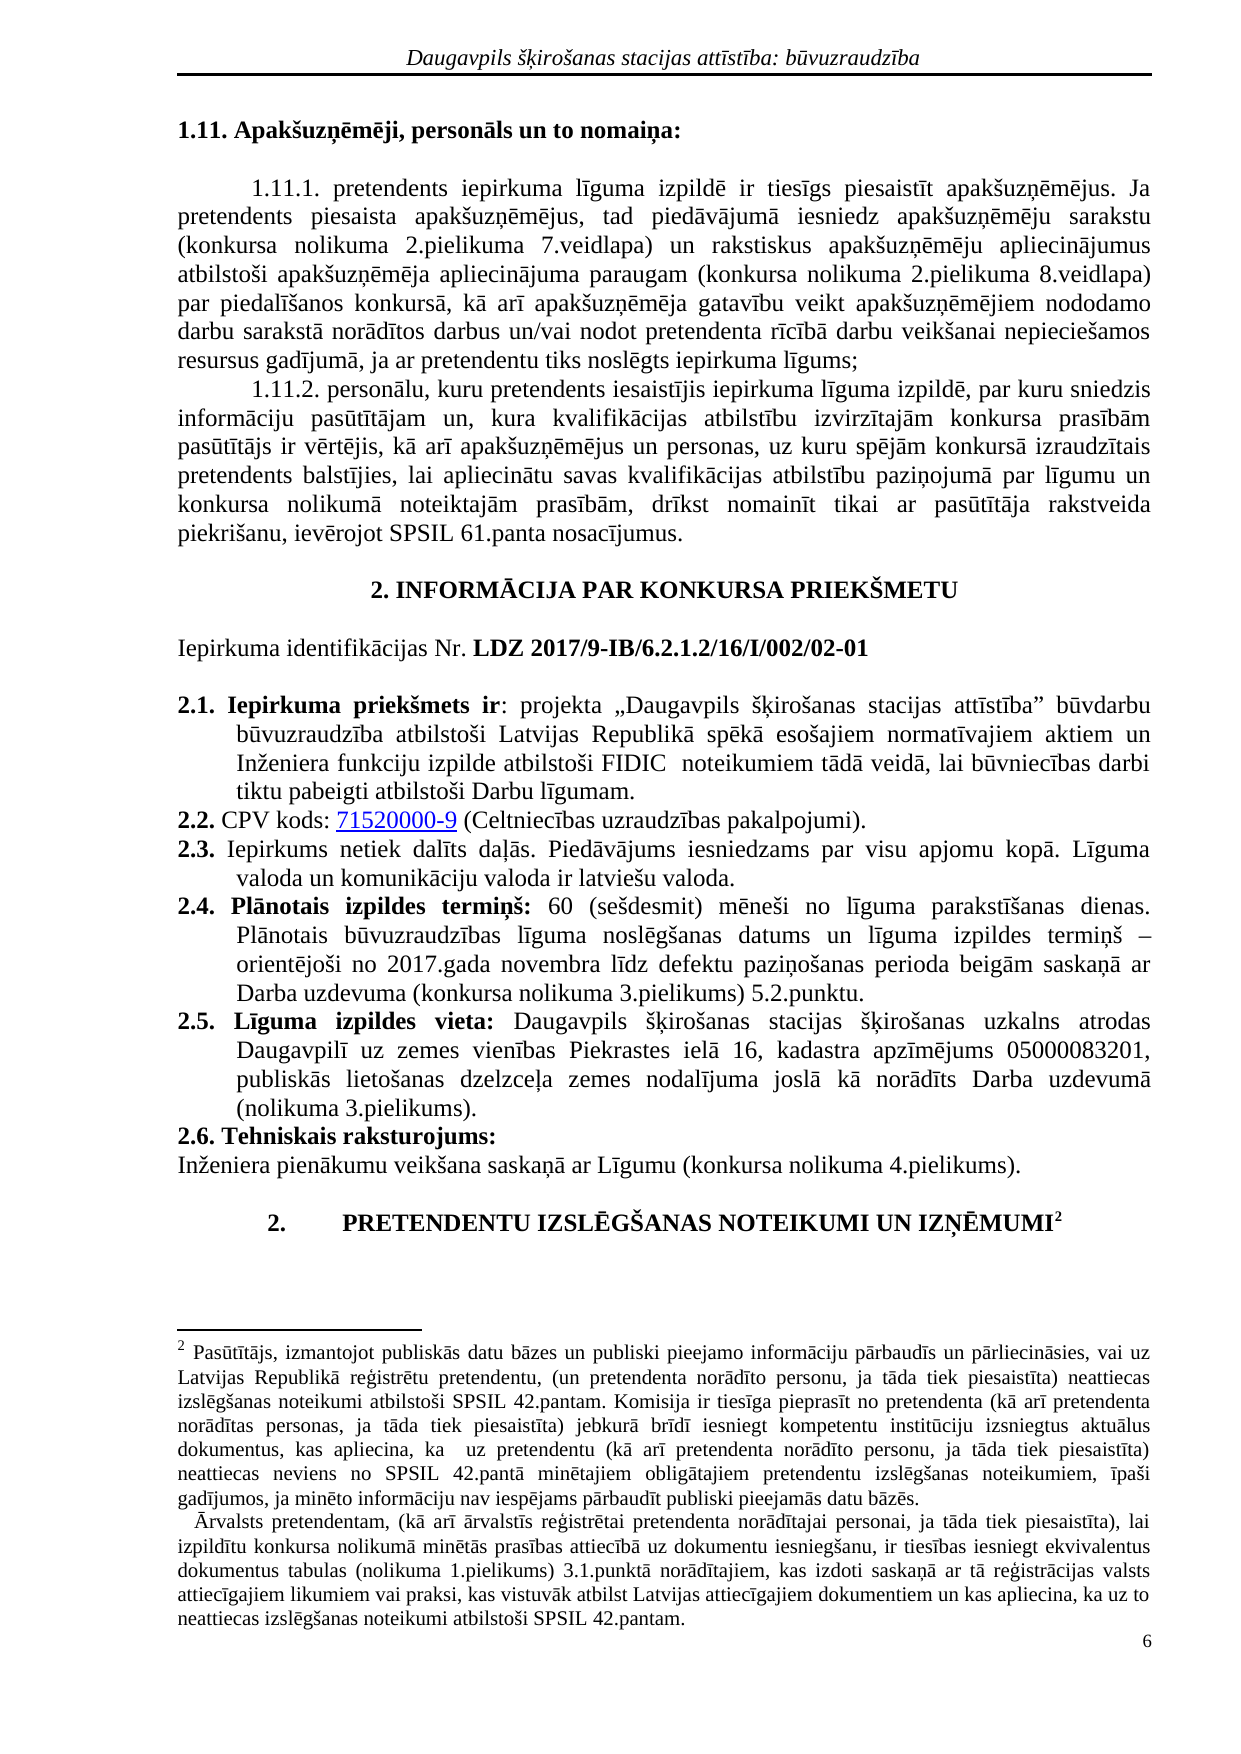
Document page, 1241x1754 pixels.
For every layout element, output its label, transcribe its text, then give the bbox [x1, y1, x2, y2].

subtitle 1.11.1. pretendents iepirkuma līguma izpildē ir tiesīgs piesaistīt apakšuzņēmējus. Ja pretendents piesaista apakšuzņēmējus, tad piedāvājumā iesniedz apakšuzņēmēju sarakstu (konkursa nolikuma 2.pielikuma 7.veidlapa) un rakstiskus apakšuzņēmēju apliecinājumus atbilstoši apakšuzņēmēja apliecinājuma paraugam (konkursa nolikuma 2.pielikuma 8.veidlapa) par piedalīšanos konkursā, kā arī apakšuzņēmēja gatavību veikt apakšuzņēmējiem nododamo darbu sarakstā norādītos darbus un/vai nodot pretendenta rīcībā darbu veikšanai nepieciešamos resursus gadījumā, ja ar pretendentu tiks noslēgts iepirkuma līgums; [177, 173, 1152, 374]
text Iepirkuma identifikācijas Nr. LDZ 2017/9-IB/6.2.1.2/16/I/002/02-01 [177, 633, 1152, 661]
text 2.3. Iepirkums netiek dalīts daļās. Piedāvājums iesniedzams par visu apjomu kopā. Līguma valoda un komunikāciju valoda ir latviešu valoda. [177, 834, 1152, 891]
text 2. INFORMĀCIJA PAR KONKURSA PRIEKŠMETU [177, 575, 1152, 604]
text 2.4. Plānotais izpildes termiņš: 60 (sešdesmit) mēneši no līguma parakstīšanas dienas. Plānotais būvuzraudzības līguma noslēgšanas datums un līguma izpildes termiņš – orientējoši no 2017.gada novembra līdz defektu paziņošanas perioda beigām saskaņā ar Darba uzdevuma (konkursa nolikuma 3.pielikums) 5.2.punktu. [177, 891, 1152, 1006]
subtitle 1.11.2. personālu, kuru pretendents iesaistījis iepirkuma līguma izpildē, par kuru sniedzis informāciju pasūtītājam un, kura kvalifikācijas atbilstību izvirzītajām konkursa prasībām pasūtītājs ir vērtējis, kā arī apakšuzņēmējus un personas, uz kuru spējām konkursā izraudzītais pretendents balstījies, lai apliecinātu savas kvalifikācijas atbilstību paziņojumā par līgumu un konkursa nolikumā noteiktajām prasībām, drīkst nomainīt tikai ar pasūtītāja rakstveida piekrišanu, ievērojot SPSIL 61.panta nosacījumus. [177, 374, 1152, 546]
text Inženiera pienākumu veikšana saskaņā ar Līgumu (konkursa nolikuma 4.pielikums). [177, 1150, 1152, 1179]
text 2.5. Līguma izpildes vieta: Daugavpils šķirošanas stacijas šķirošanas uzkalns atrodas Daugavpilī uz zemes vienības Piekrastes ielā 16, kadastra apzīmējums 05000083201, publiskās lietošanas dzelzceļa zemes nodalījuma joslā kā norādīts Darba uzdevumā (nolikuma 3.pielikums). [177, 1006, 1152, 1121]
text 2.1. Iepirkuma priekšmets ir: projekta „Daugavpils šķirošanas stacijas attīstība” būvdarbu būvuzraudzība atbilstoši Latvijas Republikā spēkā esošajiem normatīvajiem aktiem un Inženiera funkciju izpilde atbilstoši FIDIC noteikumiem tādā veidā, lai būvniecības darbi tiktu pabeigti atbilstoši Darbu līgumam. [177, 690, 1152, 805]
list PRETENDENTU IZSLĒGŠANAS NOTEIKUMI UN IZŅĒMUMI [177, 1208, 1152, 1236]
text 2.2. CPV kods: 71520000-9 (Celtniecības uzraudzības pakalpojumi). [177, 805, 1152, 834]
text 2.6. Tehniskais raksturojums: [177, 1121, 1152, 1150]
subtitle 1.11. Apakšuzņēmēji, personāls un to nomaiņa: [177, 115, 1152, 144]
